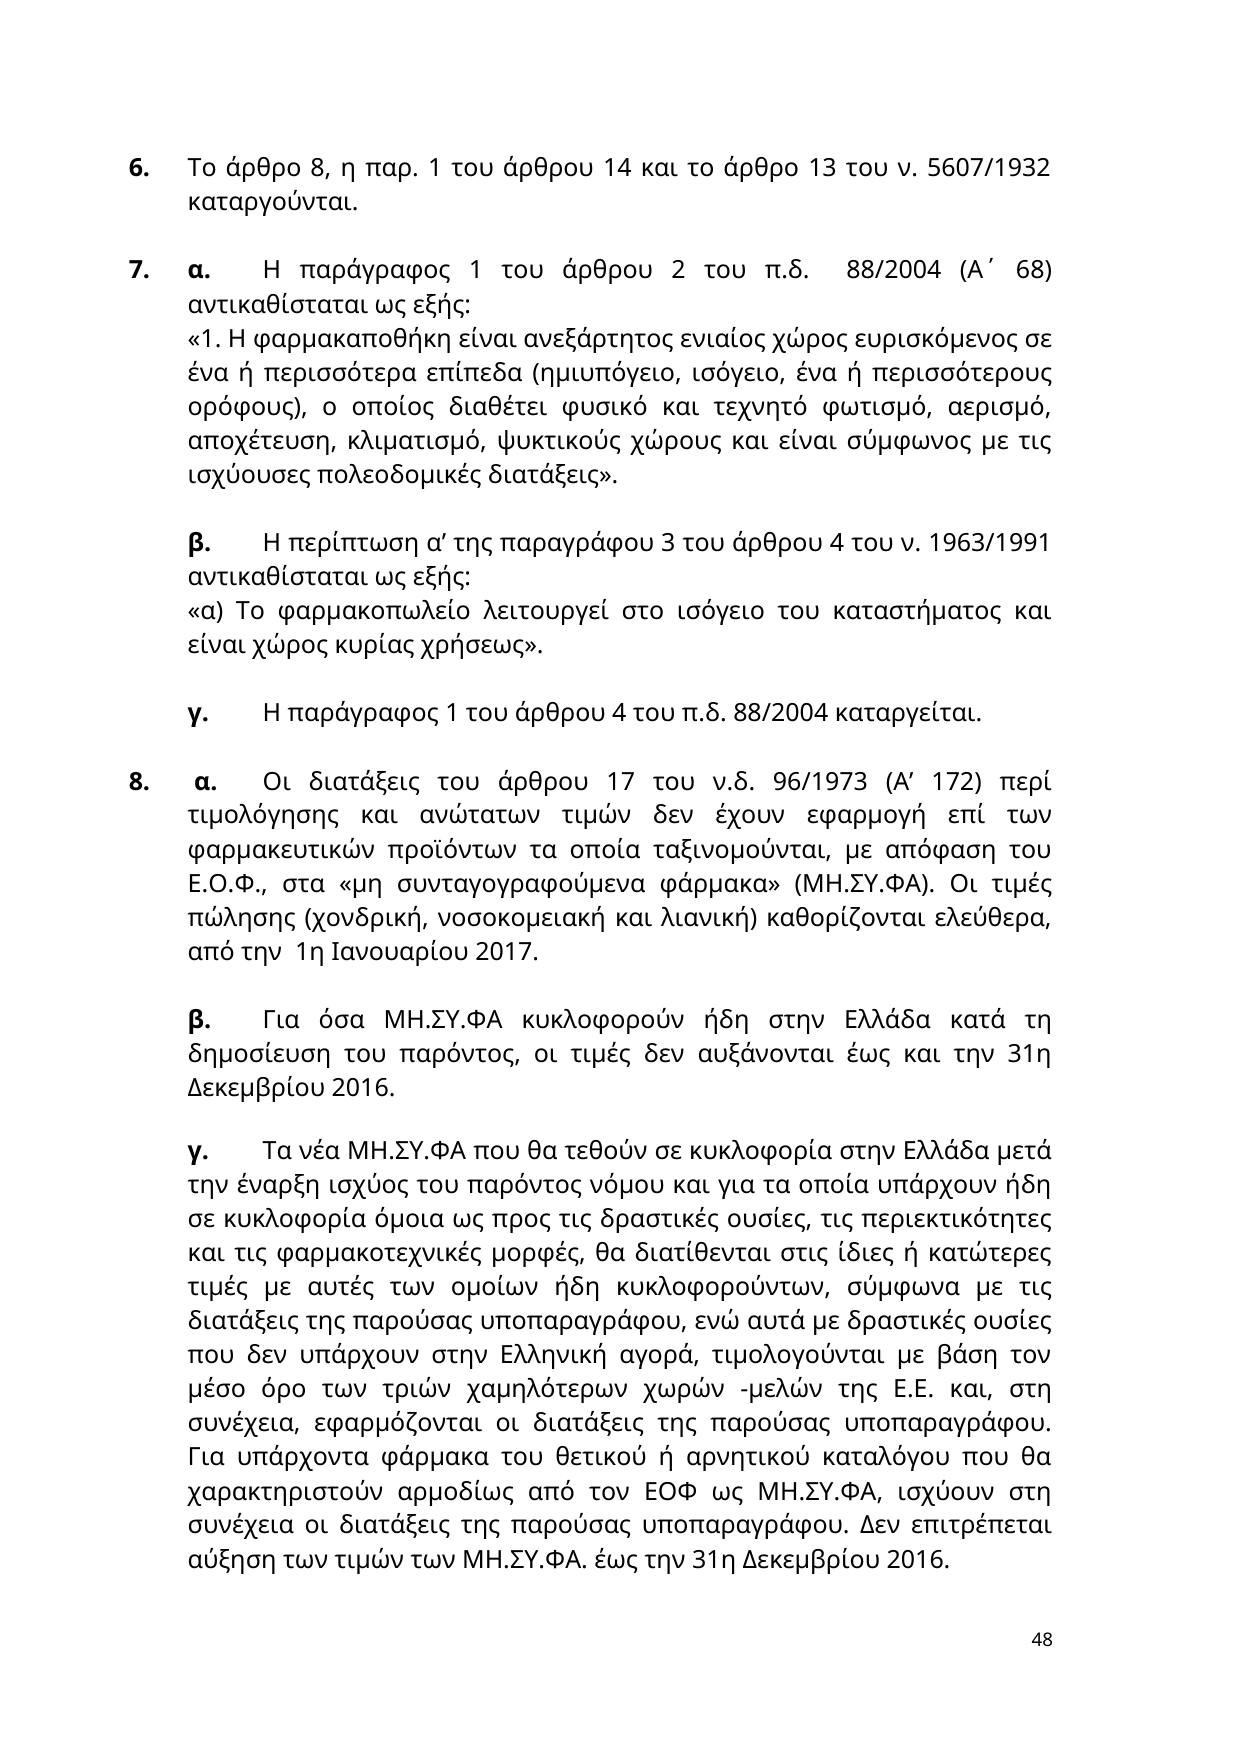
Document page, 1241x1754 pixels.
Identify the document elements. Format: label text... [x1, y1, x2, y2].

text β. Η περίπτωση α’ της παραγράφου 3 του άρθρου 4 του ν. 1963/1991 αντικαθίσταται ως εξής: [187, 525, 1053, 593]
text «α) Το φαρμακοπωλείο λειτουργεί στο ισόγειο του καταστήματος και είναι χώρος κυρίας χρήσεως». [187, 593, 1053, 661]
list α. Οι διατάξεις του άρθρου 17 του ν.δ. 96/1973 (Α’ 172) περί τιμολόγησης και ανώτατων τιμών δεν έχουν εφαρμογή επί των φαρμακευτικών προϊόντων τα οποία ταξινομούνται, με απόφαση του Ε.Ο.Φ., στα «μη συνταγογραφούμενα φάρμακα» (ΜΗ.ΣΥ.ΦΑ). Οι τιμές πώλησης (χονδρική, νοσοκομειακή και λιανική) καθορίζονται ελεύθερα, από την 1η Ιανουαρίου 2017. [128, 763, 1053, 967]
text γ. Τα νέα ΜΗ.ΣΥ.ΦΑ που θα τεθούν σε κυκλοφορία στην Ελλάδα μετά την έναρξη ισχύος του παρόντος νόμου και για τα οποία υπάρχουν ήδη σε κυκλοφορία όμοια ως προς τις δραστικές ουσίες, τις περιεκτικότητες και τις φαρμακοτεχνικές μορφές, θα διατίθενται στις ίδιες ή κατώτερες τιμές με αυτές των ομοίων ήδη κυκλοφορούντων, σύμφωνα με τις διατάξεις της παρούσας υποπαραγράφου, ενώ αυτά με δραστικές ουσίες που δεν υπάρχουν στην Ελληνική αγορά, τιμολογούνται με βάση τον μέσο όρο των τριών χαμηλότερων χωρών -μελών της Ε.Ε. και, στη συνέχεια, εφαρμόζονται οι διατάξεις της παρούσας υποπαραγράφου. Για υπάρχοντα φάρμακα του θετικού ή αρνητικού καταλόγου που θα χαρακτηριστούν αρμοδίως από τον ΕΟΦ ως ΜΗ.ΣΥ.ΦΑ, ισχύουν στη συνέχεια οι διατάξεις της παρούσας υποπαραγράφου. Δεν επιτρέπεται αύξηση των τιμών των ΜΗ.ΣΥ.ΦΑ. έως την 31η Δεκεμβρίου 2016. [187, 1132, 1053, 1575]
list α. Η παράγραφος 1 του άρθρου 2 του π.δ. 88/2004 (Α΄ 68) αντικαθίσταται ως εξής: [128, 252, 1053, 320]
list Το άρθρο 8, η παρ. 1 του άρθρου 14 και το άρθρο 13 του ν. 5607/1932 καταργούνται. [128, 150, 1053, 218]
text γ. Η παράγραφος 1 του άρθρου 4 του π.δ. 88/2004 καταργείται. [187, 695, 1053, 729]
text «1. Η φαρμακαποθήκη είναι ανεξάρτητος ενιαίος χώρος ευρισκόμενος σε ένα ή περισσότερα επίπεδα (ημιυπόγειο, ισόγειο, ένα ή περισσότερους ορόφους), ο οποίος διαθέτει φυσικό και τεχνητό φωτισμό, αερισμό, αποχέτευση, κλιματισμό, ψυκτικούς χώρους και είναι σύμφωνος με τις ισχύουσες πολεοδομικές διατάξεις». [187, 320, 1053, 491]
text β. Για όσα ΜΗ.ΣΥ.ΦΑ κυκλοφορούν ήδη στην Ελλάδα κατά τη δημοσίευση του παρόντος, οι τιμές δεν αυξάνονται έως και την 31η Δεκεμβρίου 2016. [187, 1002, 1053, 1104]
